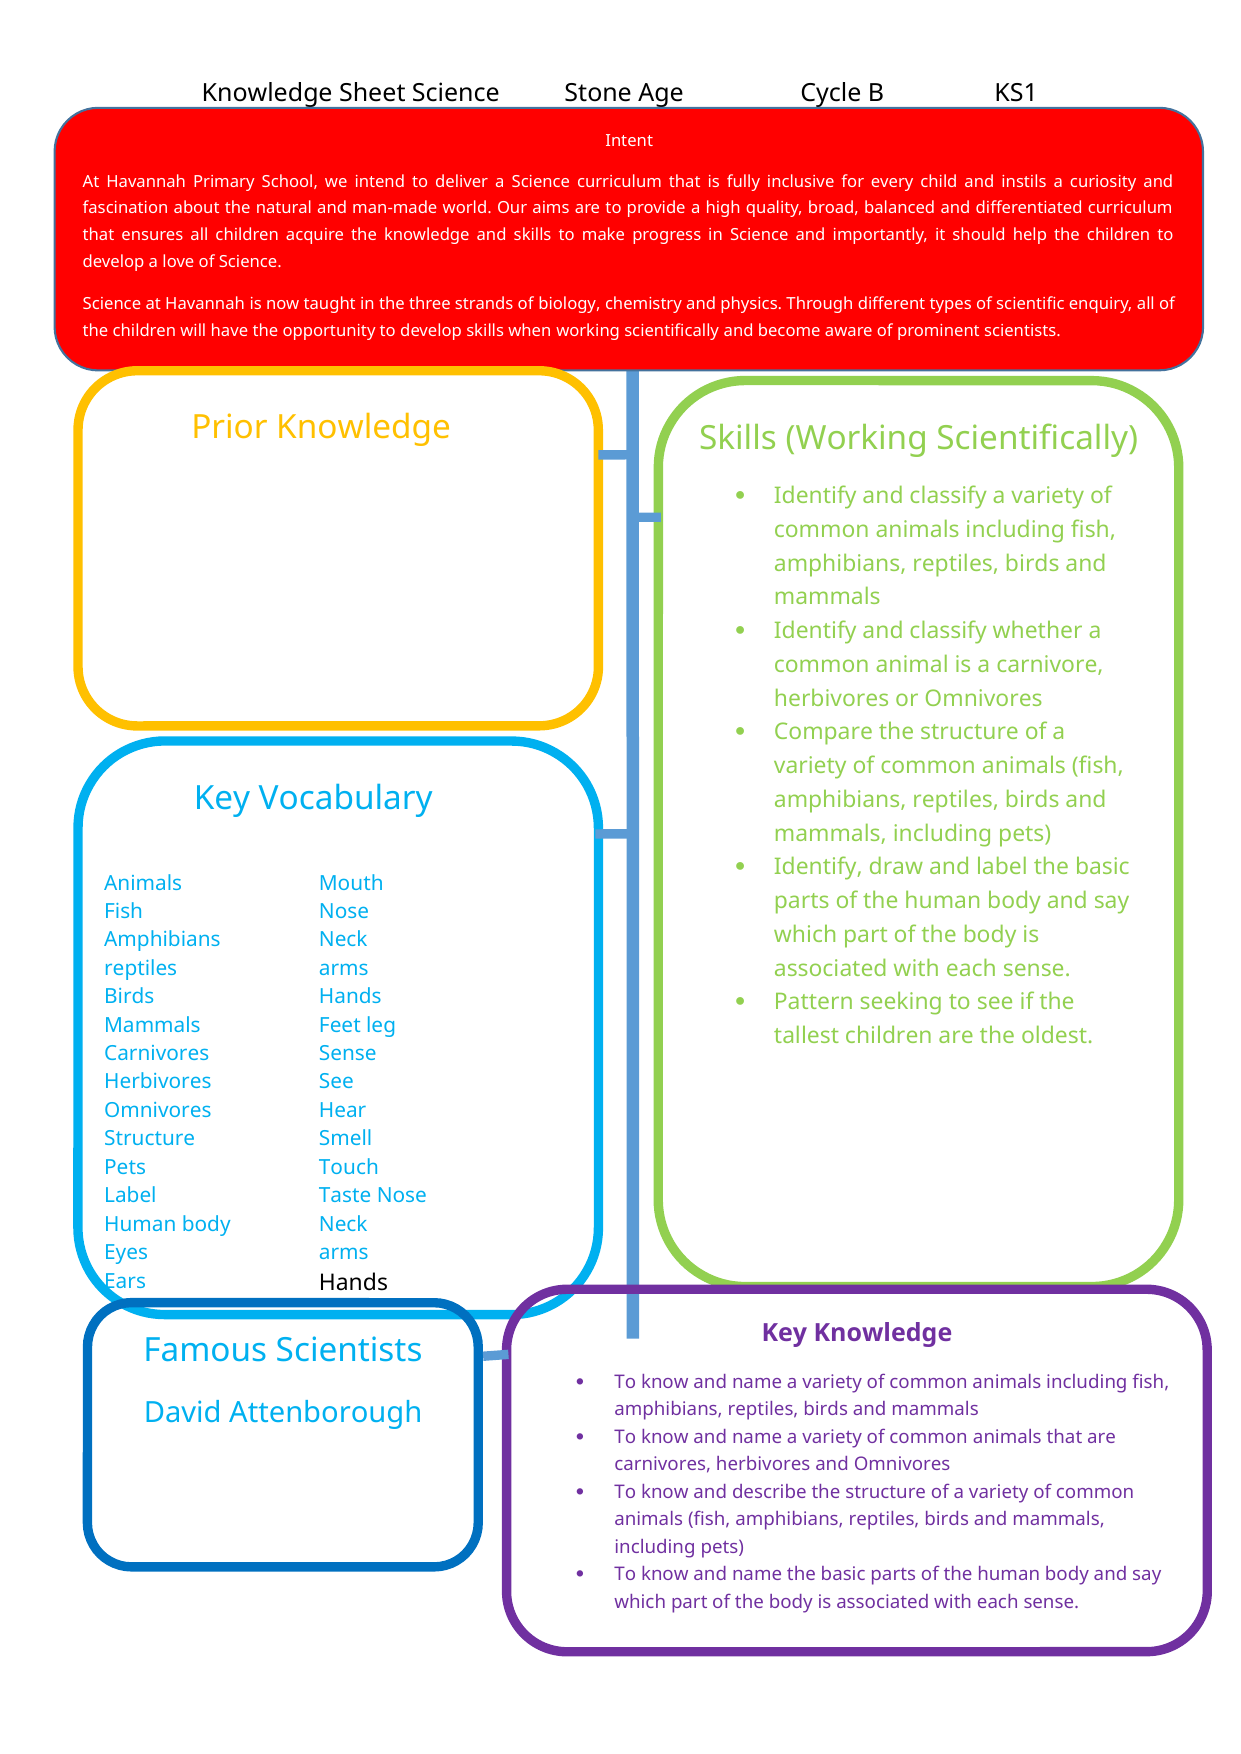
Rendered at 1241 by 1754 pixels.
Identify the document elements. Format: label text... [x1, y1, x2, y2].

text Knowledge Sheet Science Stone Age Cycle B KS1 [75, 75, 1165, 109]
